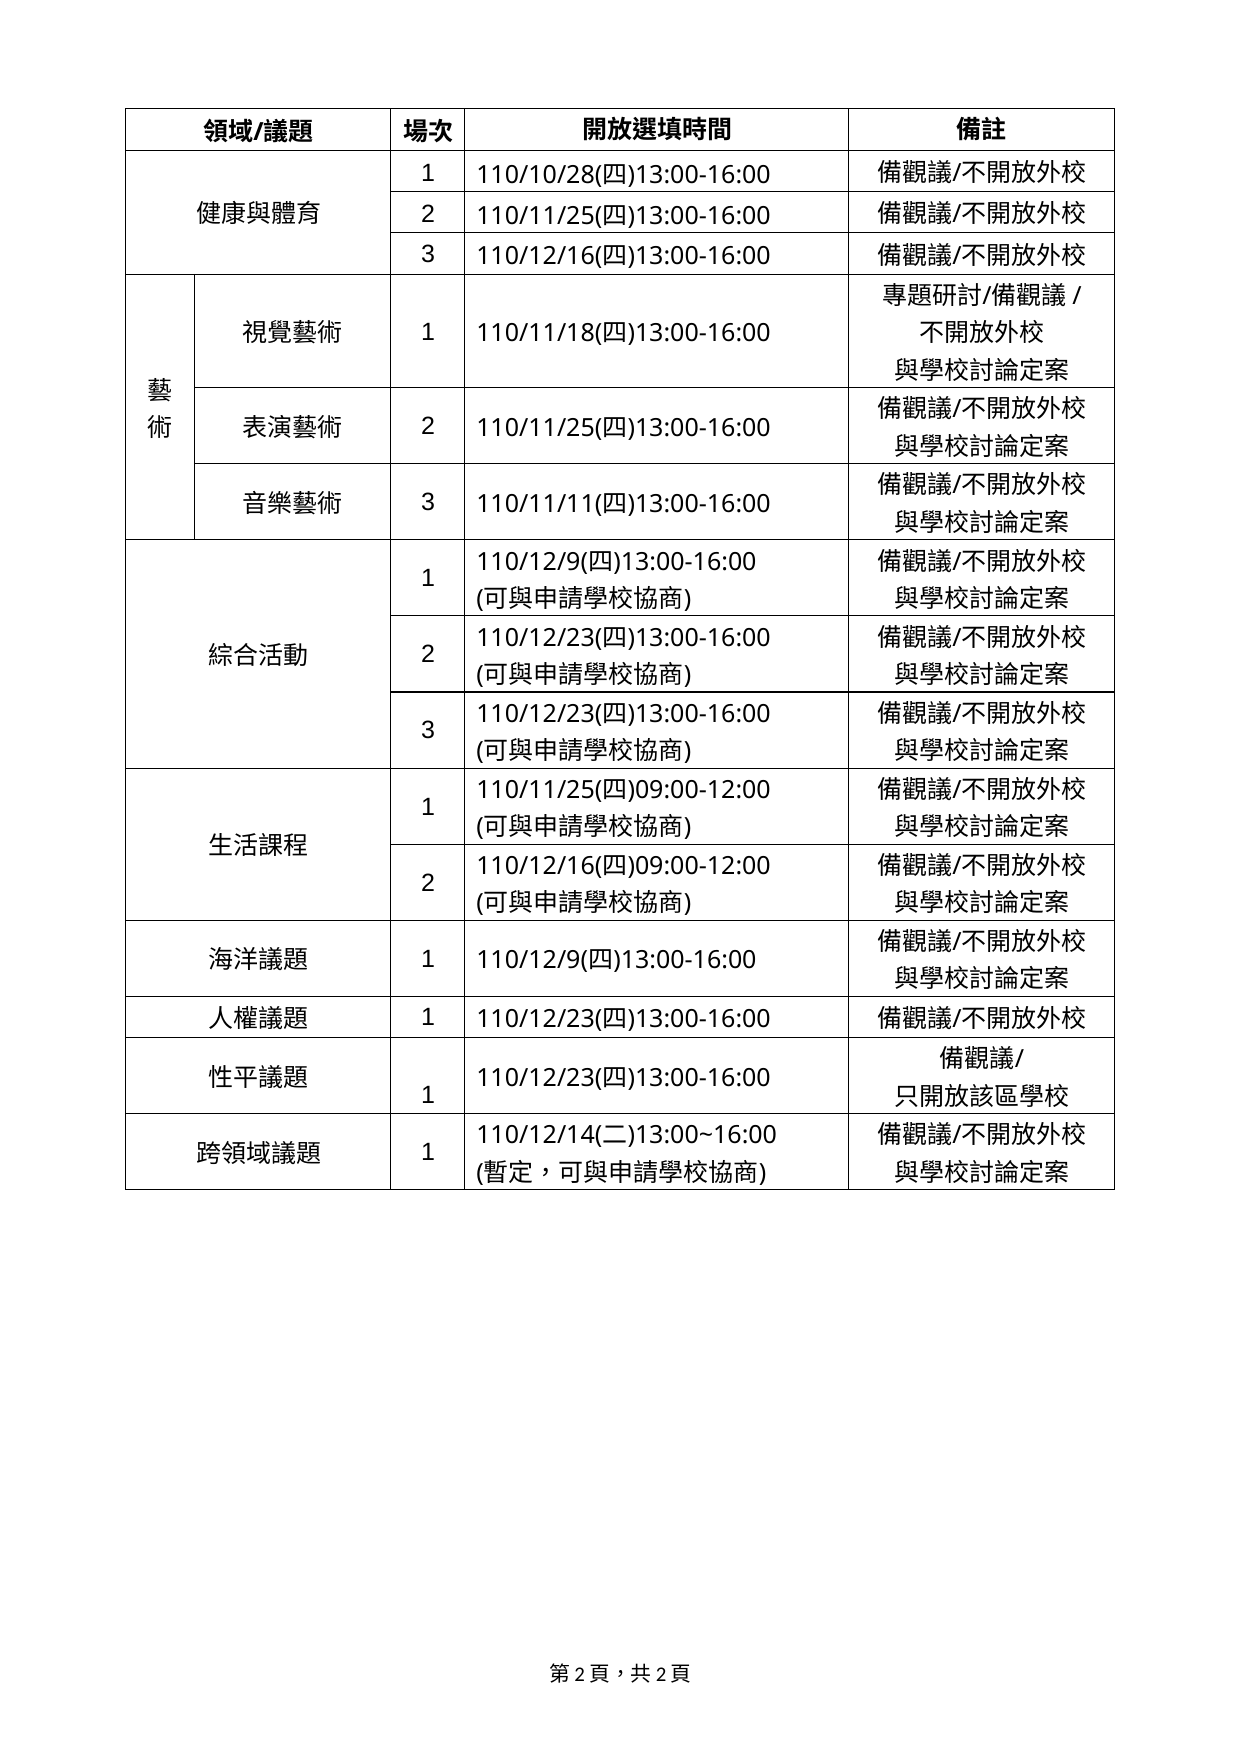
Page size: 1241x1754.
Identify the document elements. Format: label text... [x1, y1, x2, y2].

table_cell 備觀議/不開放外校 與學校討論定案 [849, 388, 1114, 463]
table_cell 1 [391, 275, 464, 387]
table_cell 藝術 [126, 275, 194, 539]
table_cell 1 [391, 921, 464, 996]
table_cell 1 [391, 1038, 464, 1113]
table_cell 生活課程 [126, 769, 390, 919]
table_cell 人權議題 [126, 997, 390, 1037]
table_cell 備觀議/不開放外校 與學校討論定案 [849, 845, 1114, 919]
table_cell 110/12/23(四)13:00-16:00 (可與申請學校協商) [465, 616, 848, 691]
table_cell 專題研討/備觀議 / 不開放外校 與學校討論定案 [849, 275, 1114, 387]
table_cell 海洋議題 [126, 921, 390, 996]
table_cell 備觀議/不開放外校 與學校討論定案 [849, 616, 1114, 691]
table_cell 備觀議/不開放外校 與學校討論定案 [849, 769, 1114, 843]
table_cell 備觀議/不開放外校 與學校討論定案 [849, 921, 1114, 996]
table_cell 3 [391, 464, 464, 539]
table_cell 音樂藝術 [195, 464, 390, 539]
table_cell 110/11/25(四)13:00-16:00 [465, 192, 848, 232]
table_cell 視覺藝術 [195, 275, 390, 387]
table_cell 綜合活動 [126, 540, 390, 767]
table_cell 備觀議/不開放外校 與學校討論定案 [849, 464, 1114, 539]
table_cell 領域/議題 [126, 109, 390, 149]
table_cell 110/11/25(四)09:00-12:00 (可與申請學校協商) [465, 769, 848, 843]
table_cell 備觀議/不開放外校 [849, 192, 1114, 232]
table_cell 1 [391, 769, 464, 843]
table_cell 備觀議/不開放外校 [849, 997, 1114, 1037]
table_cell 110/12/14(二)13:00~16:00 (暫定，可與申請學校協商) [465, 1114, 848, 1189]
table_cell 健康與體育 [126, 151, 390, 274]
table_cell 備觀議/不開放外校 與學校討論定案 [849, 693, 1114, 767]
table_cell 110/12/23(四)13:00-16:00 (可與申請學校協商) [465, 693, 848, 767]
table_cell 110/10/28(四)13:00-16:00 [465, 151, 848, 191]
table_cell 110/11/18(四)13:00-16:00 [465, 275, 848, 387]
table_cell 跨領域議題 [126, 1114, 390, 1189]
table_cell 備觀議/不開放外校 [849, 233, 1114, 274]
table_cell 2 [391, 616, 464, 691]
table_cell 110/12/9(四)13:00-16:00 (可與申請學校協商) [465, 540, 848, 615]
table_cell 表演藝術 [195, 388, 390, 463]
table_cell 2 [391, 192, 464, 232]
table_cell 3 [391, 693, 464, 767]
table_cell 1 [391, 997, 464, 1037]
table_cell 110/12/23(四)13:00-16:00 [465, 997, 848, 1037]
table_cell 110/12/23(四)13:00-16:00 [465, 1038, 848, 1113]
table_cell 110/12/16(四)13:00-16:00 [465, 233, 848, 274]
table_cell 1 [391, 1114, 464, 1189]
table_cell 1 [391, 151, 464, 191]
table_cell 110/11/25(四)13:00-16:00 [465, 388, 848, 463]
table_cell 備觀議/不開放外校 [849, 151, 1114, 191]
table_cell 2 [391, 388, 464, 463]
table_cell 場次 [391, 109, 464, 149]
table_cell 110/11/11(四)13:00-16:00 [465, 464, 848, 539]
table_cell 1 [391, 540, 464, 615]
table_cell 備觀議/不開放外校 與學校討論定案 [849, 540, 1114, 615]
table_cell 3 [391, 233, 464, 274]
table_cell 備註 [849, 109, 1114, 149]
table_cell 110/12/9(四)13:00-16:00 [465, 921, 848, 996]
table_cell 備觀議/不開放外校 與學校討論定案 [849, 1114, 1114, 1189]
table_cell 開放選填時間 [465, 109, 848, 149]
table_cell 2 [391, 845, 464, 919]
table_cell 備觀議/ 只開放該區學校 [849, 1038, 1114, 1113]
table_cell 110/12/16(四)09:00-12:00 (可與申請學校協商) [465, 845, 848, 919]
table_cell 性平議題 [126, 1038, 390, 1113]
